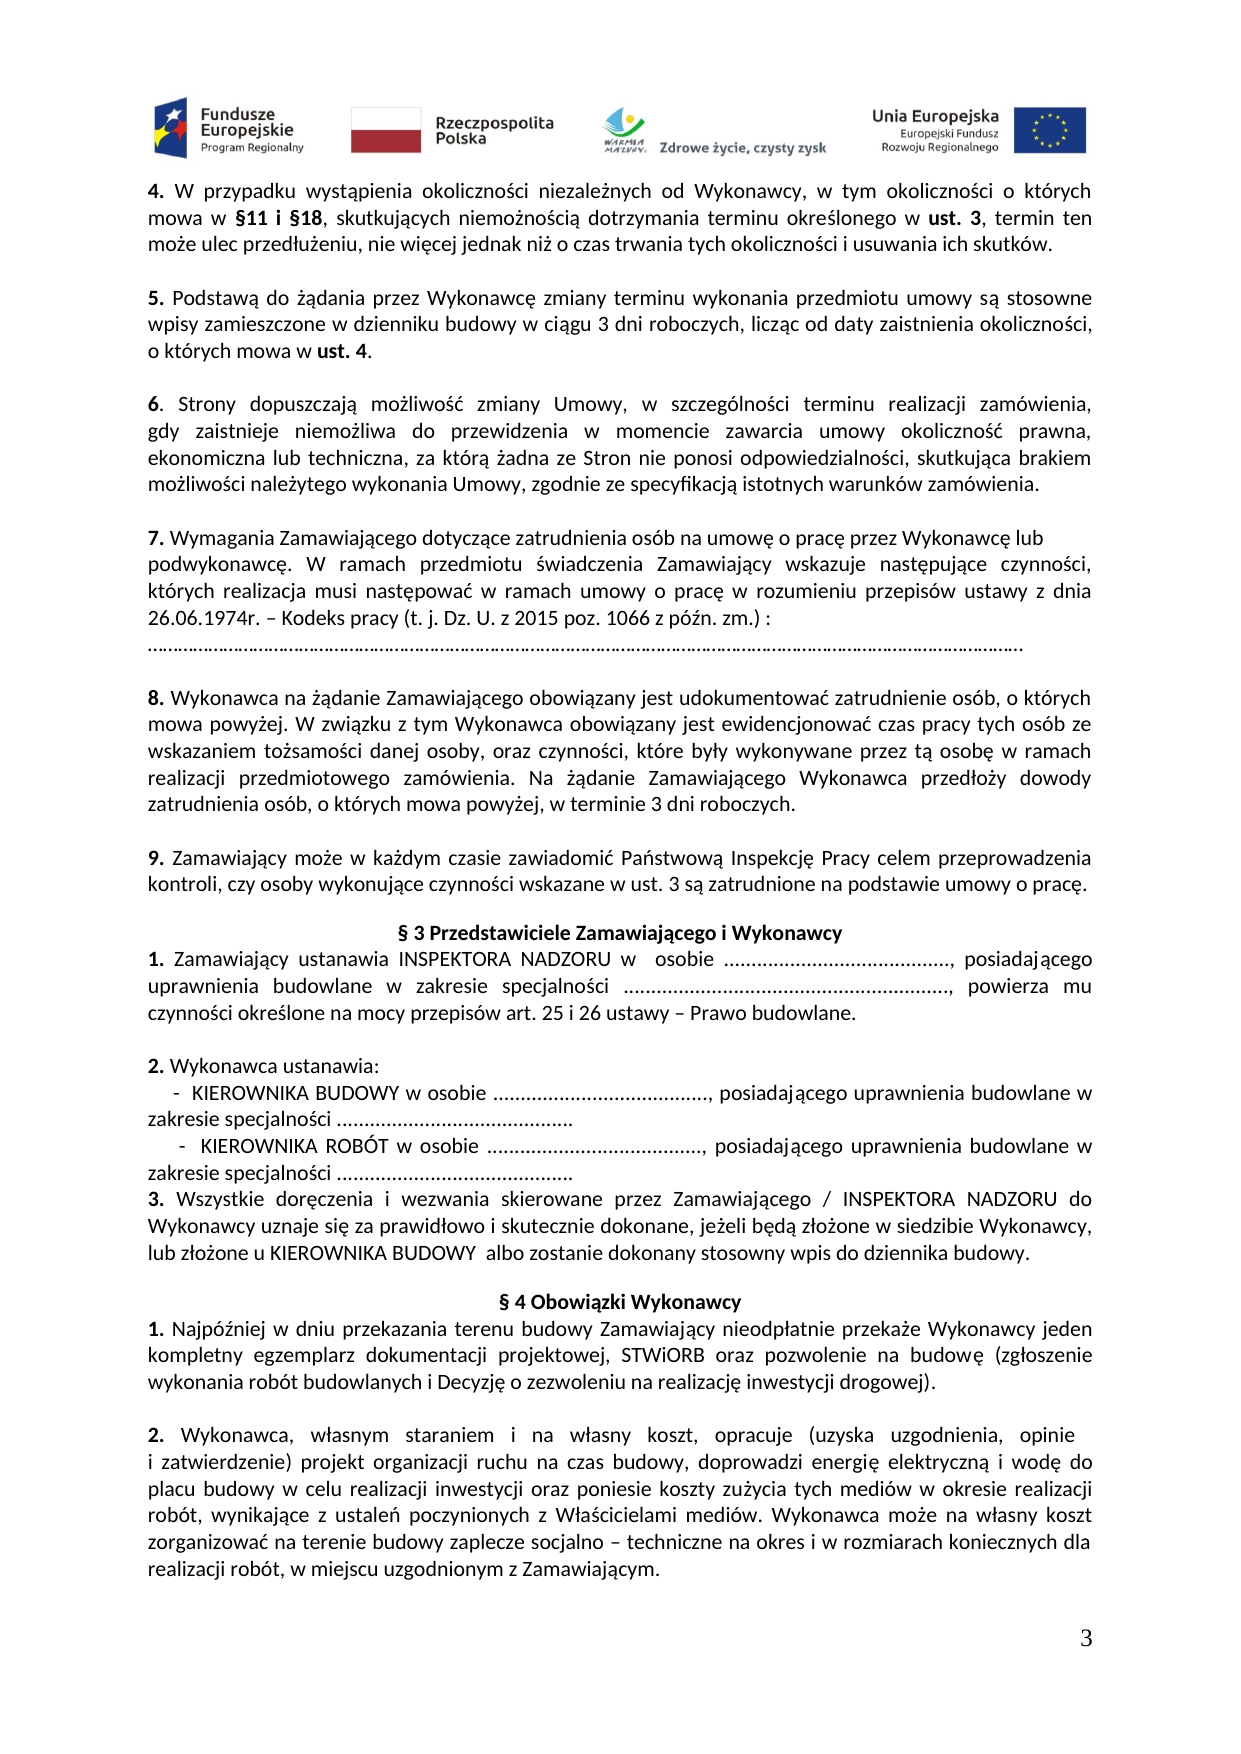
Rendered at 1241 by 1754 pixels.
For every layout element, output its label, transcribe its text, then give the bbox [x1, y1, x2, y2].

text § 4 Obowiązki Wykonawcy [148, 1288, 1093, 1315]
text podwykonawcę. W ramach przedmiotu świadczenia Zamawiający wskazuje następujące czynności, których realizacja musi następować w ramach umowy o pracę w rozumieniu przepisów ustawy z dnia 26.06.1974r. – Kodeks pracy (t. j. Dz. U. z 2015 poz. 1066 z późn. zm.) : [148, 550, 1093, 630]
text 2. Wykonawca, własnym staraniem i na własny koszt, opracuje (uzyska uzgodnienia, opinie i zatwierdzenie) projekt organizacji ruchu na czas budowy, doprowadzi energię elektryczną i wodę do placu budowy w celu realizacji inwestycji oraz poniesie koszty zużycia tych mediów w okresie realizacji robót, wynikające z ustaleń poczynionych z Właścicielami mediów. Wykonawca może na własny koszt zorganizować na terenie budowy zaplecze socjalno – techniczne na okres i w rozmiarach koniecznych dla realizacji robót, w miejscu uzgodnionym z Zamawiającym. [148, 1422, 1093, 1582]
text 8. Wykonawca na żądanie Zamawiającego obowiązany jest udokumentować zatrudnienie osób, o których mowa powyżej. W związku z tym Wykonawca obowiązany jest ewidencjonować czas pracy tych osób ze wskazaniem tożsamości danej osoby, oraz czynności, które były wykonywane przez tą osobę w ramach realizacji przedmiotowego zamówienia. Na żądanie Zamawiającego Wykonawca przedłoży dowody zatrudnienia osób, o których mowa powyżej, w terminie 3 dni roboczych. [148, 684, 1093, 817]
text 4. W przypadku wystąpienia okoliczności niezależnych od Wykonawcy, w tym okoliczności o których mowa w §11 i §18, skutkujących niemożnością dotrzymania terminu określonego w ust. 3, termin ten może ulec przedłużeniu, nie więcej jednak niż o czas trwania tych okoliczności i usuwania ich skutków. [148, 111, 1093, 257]
text 2. Wykonawca ustanawia: [148, 1052, 1093, 1079]
text 7. Wymagania Zamawiającego dotyczące zatrudnienia osób na umowę o pracę przez Wykonawcę lub [148, 524, 1093, 550]
text - KIEROWNIKA BUDOWY w osobie ......................................., posiadającego uprawnienia budowlane w zakresie specjalności ........................................... [148, 1079, 1093, 1132]
text § 3 Przedstawiciele Zamawiającego i Wykonawcy [148, 919, 1093, 945]
text 5. Podstawą do żądania przez Wykonawcę zmiany terminu wykonania przedmiotu umowy są stosowne wpisy zamieszczone w dzienniku budowy w ciągu 3 dni roboczych, licząc od daty zaistnienia okoliczności, o których mowa w ust. 4. [148, 284, 1093, 364]
text 6. Strony dopuszczają możliwość zmiany Umowy, w szczególności terminu realizacji zamówienia, gdy zaistnieje niemożliwa do przewidzenia w momencie zawarcia umowy okoliczność prawna, ekonomiczna lub techniczna, za którą żadna ze Stron nie ponosi odpowiedzialności, skutkująca brakiem możliwości należytego wykonania Umowy, zgodnie ze specyfikacją istotnych warunków zamówienia. [148, 390, 1093, 497]
text 1. Najpóźniej w dniu przekazania terenu budowy Zamawiający nieodpłatnie przekaże Wykonawcy jeden kompletny egzemplarz dokumentacji projektowej, STWiORB oraz pozwolenie na budowę (zgłoszenie wykonania robót budowlanych i Decyzję o zezwoleniu na realizację inwestycji drogowej). [148, 1315, 1093, 1395]
text 1. Zamawiający ustanawia INSPEKTORA NADZORU w osobie ........................................., posiadającego uprawnienia budowlane w zakresie specjalności ..........................................................., powierza mu czynności określone na mocy przepisów art. 25 i 26 ustawy – Prawo budowlane. [148, 945, 1093, 1025]
picture [119, 79, 1121, 176]
text 9. Zamawiający może w każdym czasie zawiadomić Państwową Inspekcję Pracy celem przeprowadzenia kontroli, czy osoby wykonujące czynności wskazane w ust. 3 są zatrudnione na podstawie umowy o pracę. [148, 844, 1093, 897]
text 3. Wszystkie doręczenia i wezwania skierowane przez Zamawiającego / INSPEKTORA NADZORU do Wykonawcy uznaje się za prawidłowo i skutecznie dokonane, jeżeli będą złożone w siedzibie Wykonawcy, lub złożone u KIEROWNIKA BUDOWY albo zostanie dokonany stosowny wpis do dziennika budowy. [148, 1185, 1093, 1265]
text ………………………………………………………………………………………………………………………………………………………… [148, 630, 1093, 657]
text - KIEROWNIKA ROBÓT w osobie ......................................., posiadającego uprawnienia budowlane w zakresie specjalności ........................................... [148, 1132, 1093, 1185]
